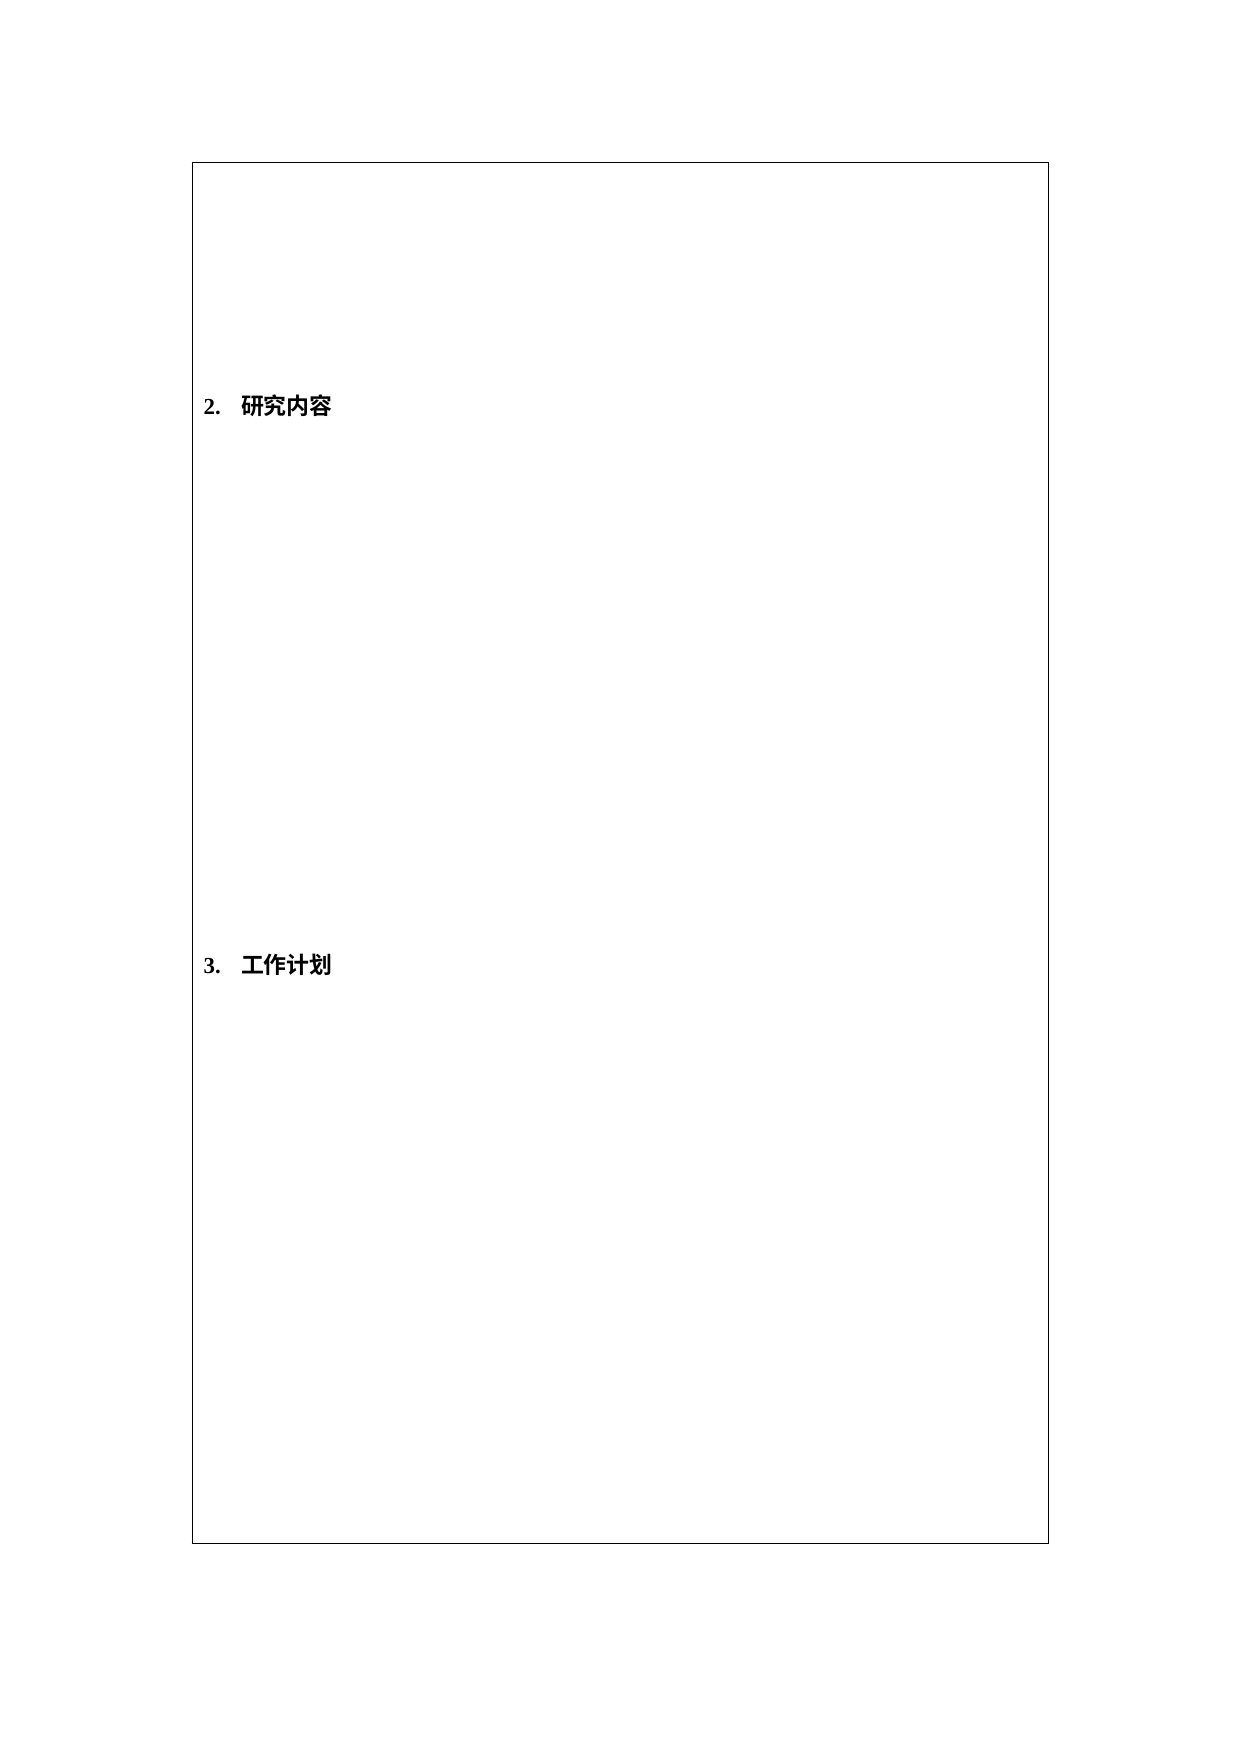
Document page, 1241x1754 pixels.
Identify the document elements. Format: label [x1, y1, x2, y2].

table_cell [193, 163, 1048, 1543]
